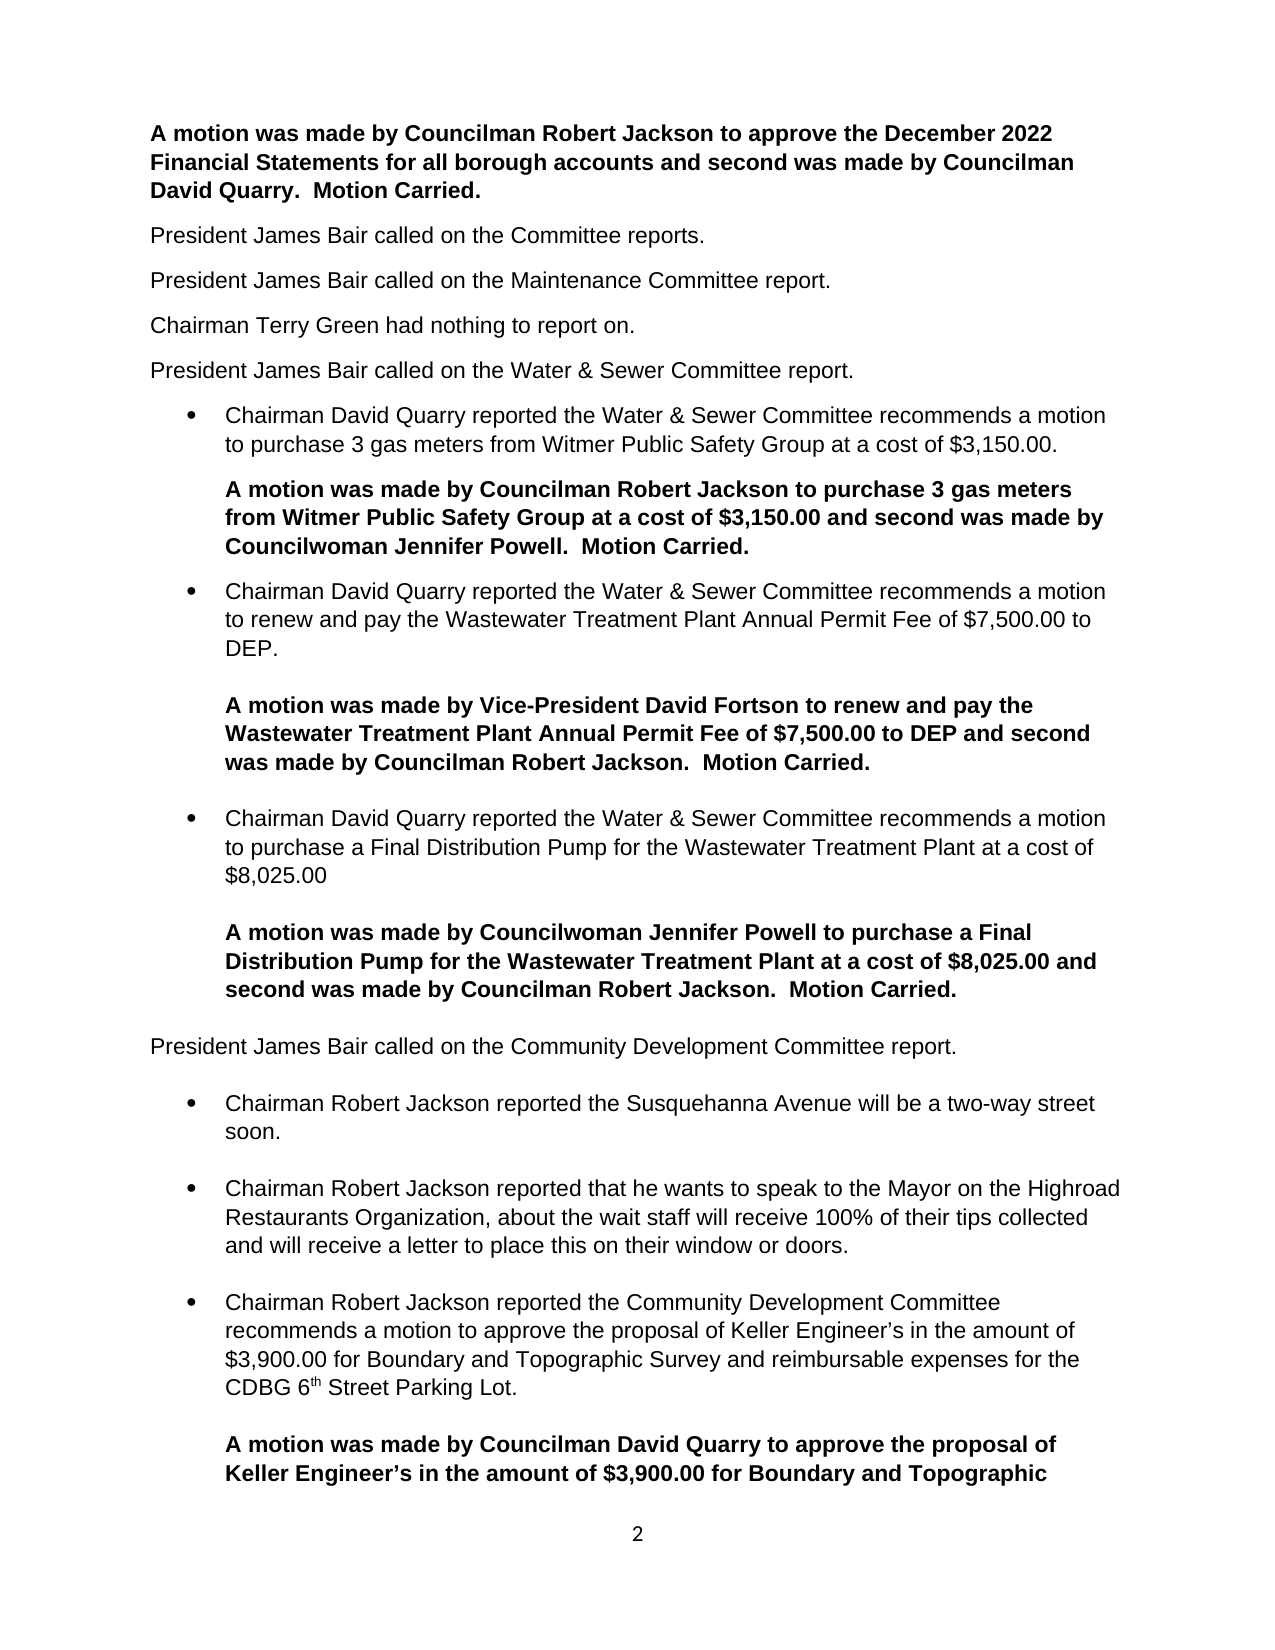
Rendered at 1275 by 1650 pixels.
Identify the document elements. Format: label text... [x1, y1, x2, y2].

text President James Bair called on the Maintenance Committee report. [150, 267, 1125, 293]
list A motion was made by Vice-President David Fortson to renew and pay the Wastewater Treatment Plant Annual Permit Fee of $7,500.00 to DEP and second was made by Councilman Robert Jackson. Motion Carried. [225, 692, 1125, 775]
text Chairman Terry Green had nothing to report on. [150, 312, 1125, 338]
text A motion was made by Councilman Robert Jackson to approve the December 2022 Financial Statements for all borough accounts and second was made by Councilman David Quarry. Motion Carried. [150, 120, 1125, 203]
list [225, 1431, 1125, 1486]
list Chairman Robert Jackson reported the Community Development Committee recommends a motion to approve the proposal of Keller Engineer’s in the amount of $3,900.00 for Boundary and Topographic Survey and reimbursable expenses for the CDBG 6th Street Parking Lot. [187, 1289, 1125, 1401]
list Chairman David Quarry reported the Water & Sewer Committee recommends a motion to purchase a Final Distribution Pump for the Wastewater Treatment Plant at a cost of $8,025.00 [187, 805, 1125, 889]
text A motion was made by Councilman Robert Jackson to purchase 3 gas meters from Witmer Public Safety Group at a cost of $3,150.00 and second was made by Councilwoman Jennifer Powell. Motion Carried. [150, 476, 1125, 559]
list Chairman Robert Jackson reported that he wants to speak to the Mayor on the Highroad Restaurants Organization, about the wait staff will receive 100% of their tips collected and will receive a letter to place this on their window or doors. [187, 1175, 1125, 1258]
text President James Bair called on the Water & Sewer Committee report. [150, 357, 1125, 384]
text President James Bair called on the Committee reports. [150, 222, 1125, 248]
list A motion was made by Councilwoman Jennifer Powell to purchase a Final Distribution Pump for the Wastewater Treatment Plant at a cost of $8,025.00 and second was made by Councilman Robert Jackson. Motion Carried. [225, 919, 1125, 1002]
list President James Bair called on the Community Development Committee report. [150, 1033, 1125, 1059]
list Chairman David Quarry reported the Water & Sewer Committee recommends a motion to renew and pay the Wastewater Treatment Plant Annual Permit Fee of $7,500.00 to DEP. [187, 578, 1125, 661]
list Chairman David Quarry reported the Water & Sewer Committee recommends a motion to purchase 3 gas meters from Witmer Public Safety Group at a cost of $3,150.00. [187, 402, 1125, 457]
list Chairman Robert Jackson reported the Susquehanna Avenue will be a two-way street soon. [187, 1090, 1125, 1144]
